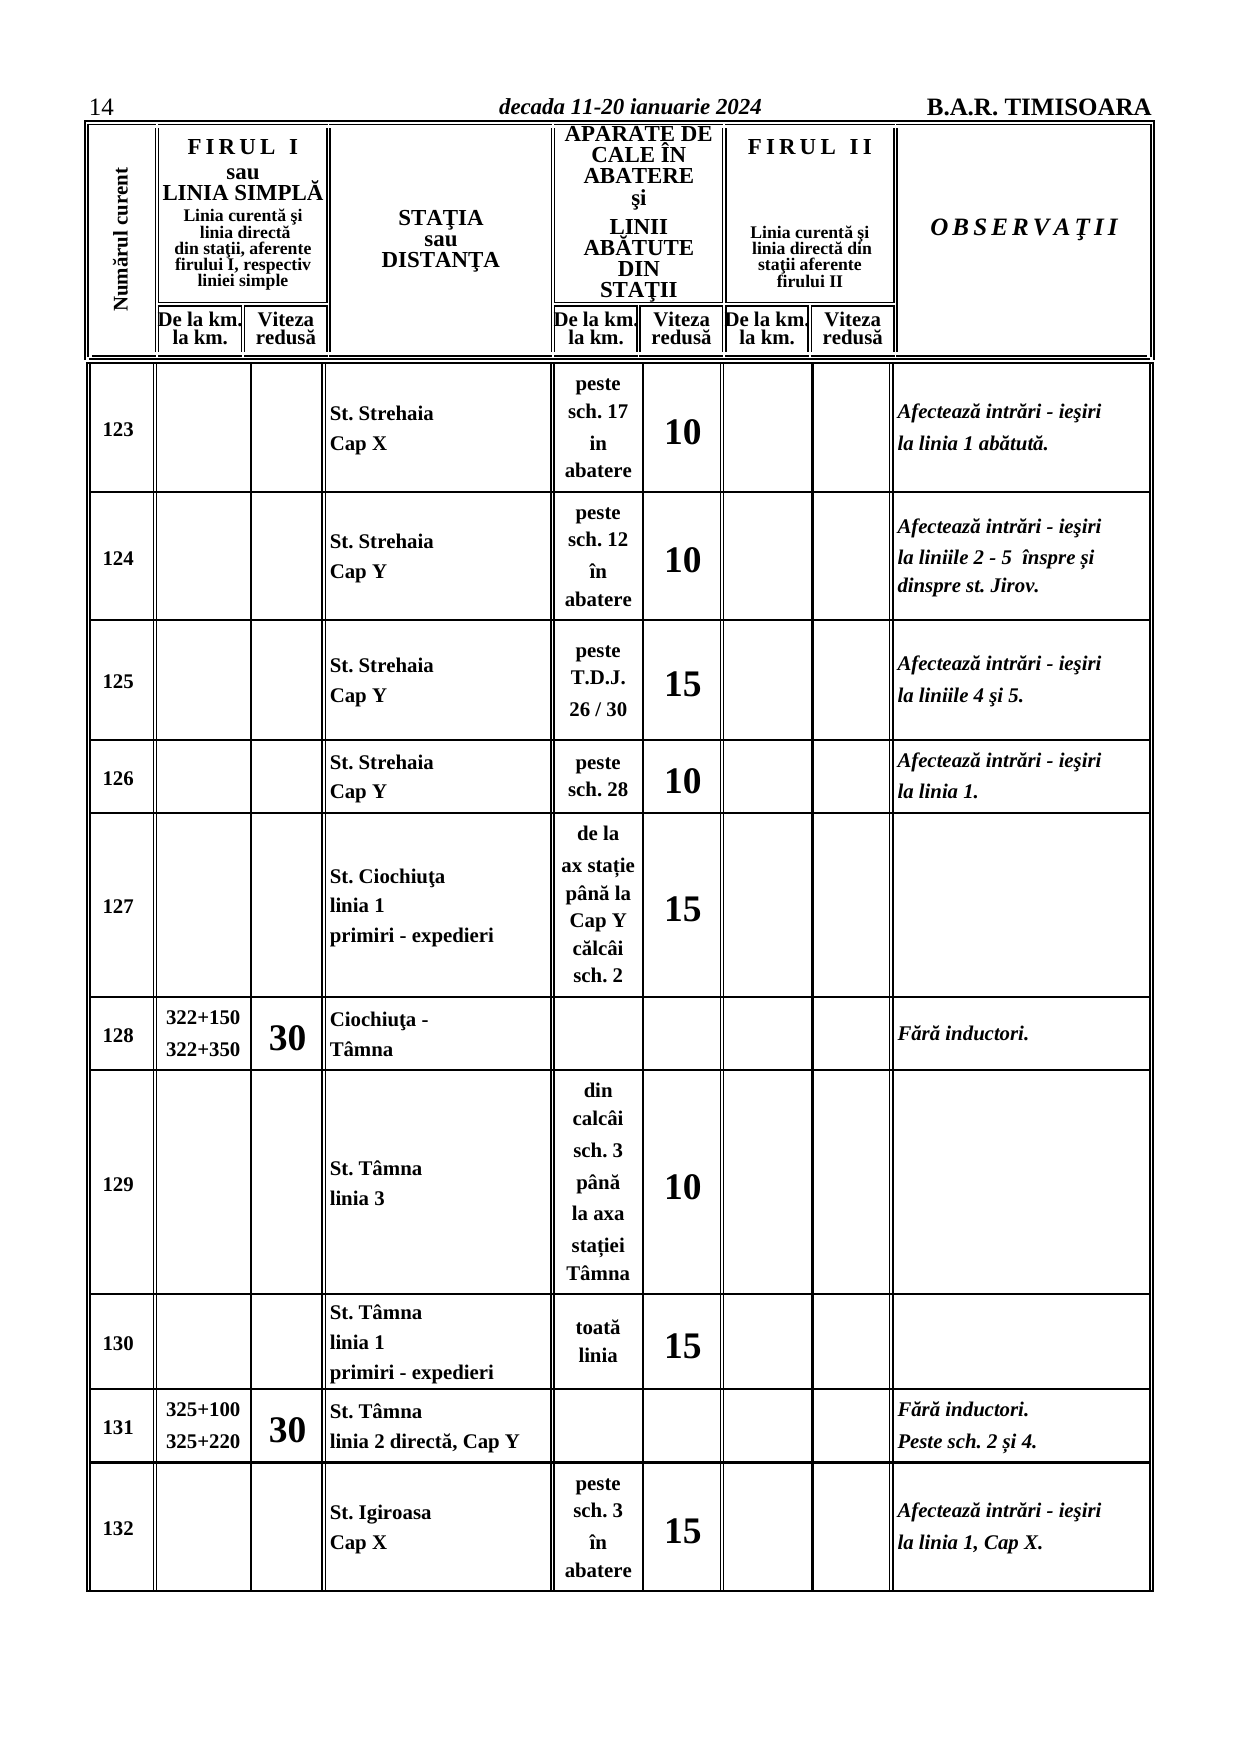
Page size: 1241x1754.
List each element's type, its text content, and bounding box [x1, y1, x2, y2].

table_cell Afectează intrări - ieşiri la linia 1, Cap X. [894, 1464, 1149, 1590]
table_cell St. Strehaia Cap Y [326, 493, 550, 619]
table_cell [157, 814, 250, 996]
table_cell [252, 741, 321, 812]
table_cell peste sch. 12 în abatere [555, 493, 642, 619]
table_cell peste sch. 3 în abatere [555, 1464, 642, 1590]
table_cell 10 [644, 741, 720, 812]
table_cell [724, 621, 811, 738]
table_cell 15 [644, 1295, 720, 1388]
table_cell Afectează intrări - ieşiri la liniile 4 şi 5. [894, 621, 1149, 738]
table_cell [724, 493, 811, 619]
table_cell [814, 741, 889, 812]
table_cell [252, 621, 321, 738]
table_cell [814, 1071, 889, 1293]
table_cell peste sch. 28 [555, 741, 642, 812]
table_cell 10 [644, 493, 720, 619]
table_cell [814, 493, 889, 619]
table_cell [252, 814, 321, 996]
table_cell Fără inductori. [894, 998, 1149, 1069]
table_cell [644, 1390, 720, 1461]
table_cell Afectează intrări - ieşiri la linia 1 abătută. [894, 364, 1149, 491]
table_cell St. Tâmna linia 2 directă, Cap Y [326, 1390, 550, 1461]
table_cell [724, 814, 811, 996]
table_cell [814, 1390, 889, 1461]
table_cell Ciochiuţa - Tâmna [326, 998, 550, 1069]
table_cell [157, 364, 250, 491]
table_cell [91, 814, 153, 996]
table_cell 10 [644, 1071, 720, 1293]
table_cell [157, 1071, 250, 1293]
table_cell [555, 998, 642, 1069]
table_cell [157, 1464, 250, 1590]
table_cell St. Strehaia Cap Y [326, 621, 550, 738]
table_cell St. Ciochiuţa linia 1 primiri - expedieri [326, 814, 550, 996]
table_cell [91, 1390, 153, 1461]
table_cell [724, 1071, 811, 1293]
table_cell [157, 741, 250, 812]
table_cell 325+100 325+220 [157, 1390, 250, 1461]
table_cell [157, 493, 250, 619]
table_cell 15 [644, 621, 720, 738]
table_cell 30 [252, 1390, 321, 1461]
table_cell [894, 814, 1149, 996]
table_cell 30 [252, 998, 321, 1069]
table_cell 15 [644, 1464, 720, 1590]
table_cell [157, 1295, 250, 1388]
table_cell 10 [644, 364, 720, 491]
table_cell 322+150 322+350 [157, 998, 250, 1069]
table_cell [724, 364, 811, 491]
table_cell [252, 364, 321, 491]
table_cell Afectează intrări - ieşiri la liniile 2 - 5 înspre și dinspre st. Jirov. [894, 493, 1149, 619]
table_cell toată linia [555, 1295, 642, 1388]
table_cell [252, 1295, 321, 1388]
table_cell [724, 1295, 811, 1388]
table_cell Fără inductori. Peste sch. 2 și 4. [894, 1390, 1149, 1461]
table_cell [894, 1071, 1149, 1293]
table_cell [555, 1390, 642, 1461]
table_cell din calcâi sch. 3 până la axa stației Tâmna [555, 1071, 642, 1293]
table_cell [894, 1295, 1149, 1388]
table_cell [252, 1071, 321, 1293]
table_cell [814, 364, 889, 491]
table_cell [91, 1464, 153, 1590]
table_cell [814, 814, 889, 996]
table_cell de la ax stație până la Cap Y călcâi sch. 2 [555, 814, 642, 996]
table_cell [91, 998, 153, 1069]
table_cell [91, 1295, 153, 1388]
table_cell [91, 741, 153, 812]
table_cell [252, 1464, 321, 1590]
table_cell [814, 998, 889, 1069]
table_cell 15 [644, 814, 720, 996]
table_cell peste sch. 17 in abatere [555, 364, 642, 491]
table_cell [91, 1071, 153, 1293]
table_cell St. Tâmna linia 1 primiri - expedieri [326, 1295, 550, 1388]
table_cell [252, 493, 321, 619]
table_cell [644, 998, 720, 1069]
table_cell [724, 1464, 811, 1590]
table_cell St. Igiroasa Cap X [326, 1464, 550, 1590]
table_cell St. Tâmna linia 3 [326, 1071, 550, 1293]
table_cell [814, 1295, 889, 1388]
table_cell [157, 621, 250, 738]
table_cell [724, 998, 811, 1069]
table_cell Afectează intrări - ieşiri la linia 1. [894, 741, 1149, 812]
table_cell [724, 1390, 811, 1461]
table_cell [814, 1464, 889, 1590]
table_cell [724, 741, 811, 812]
table_cell [91, 621, 153, 738]
table_cell St. Strehaia Cap X [326, 364, 550, 491]
table_cell [91, 493, 153, 619]
table_cell peste T.D.J. 26 / 30 [555, 621, 642, 738]
table_cell St. Strehaia Cap Y [326, 741, 550, 812]
table_cell [814, 621, 889, 738]
table_cell [91, 364, 153, 491]
